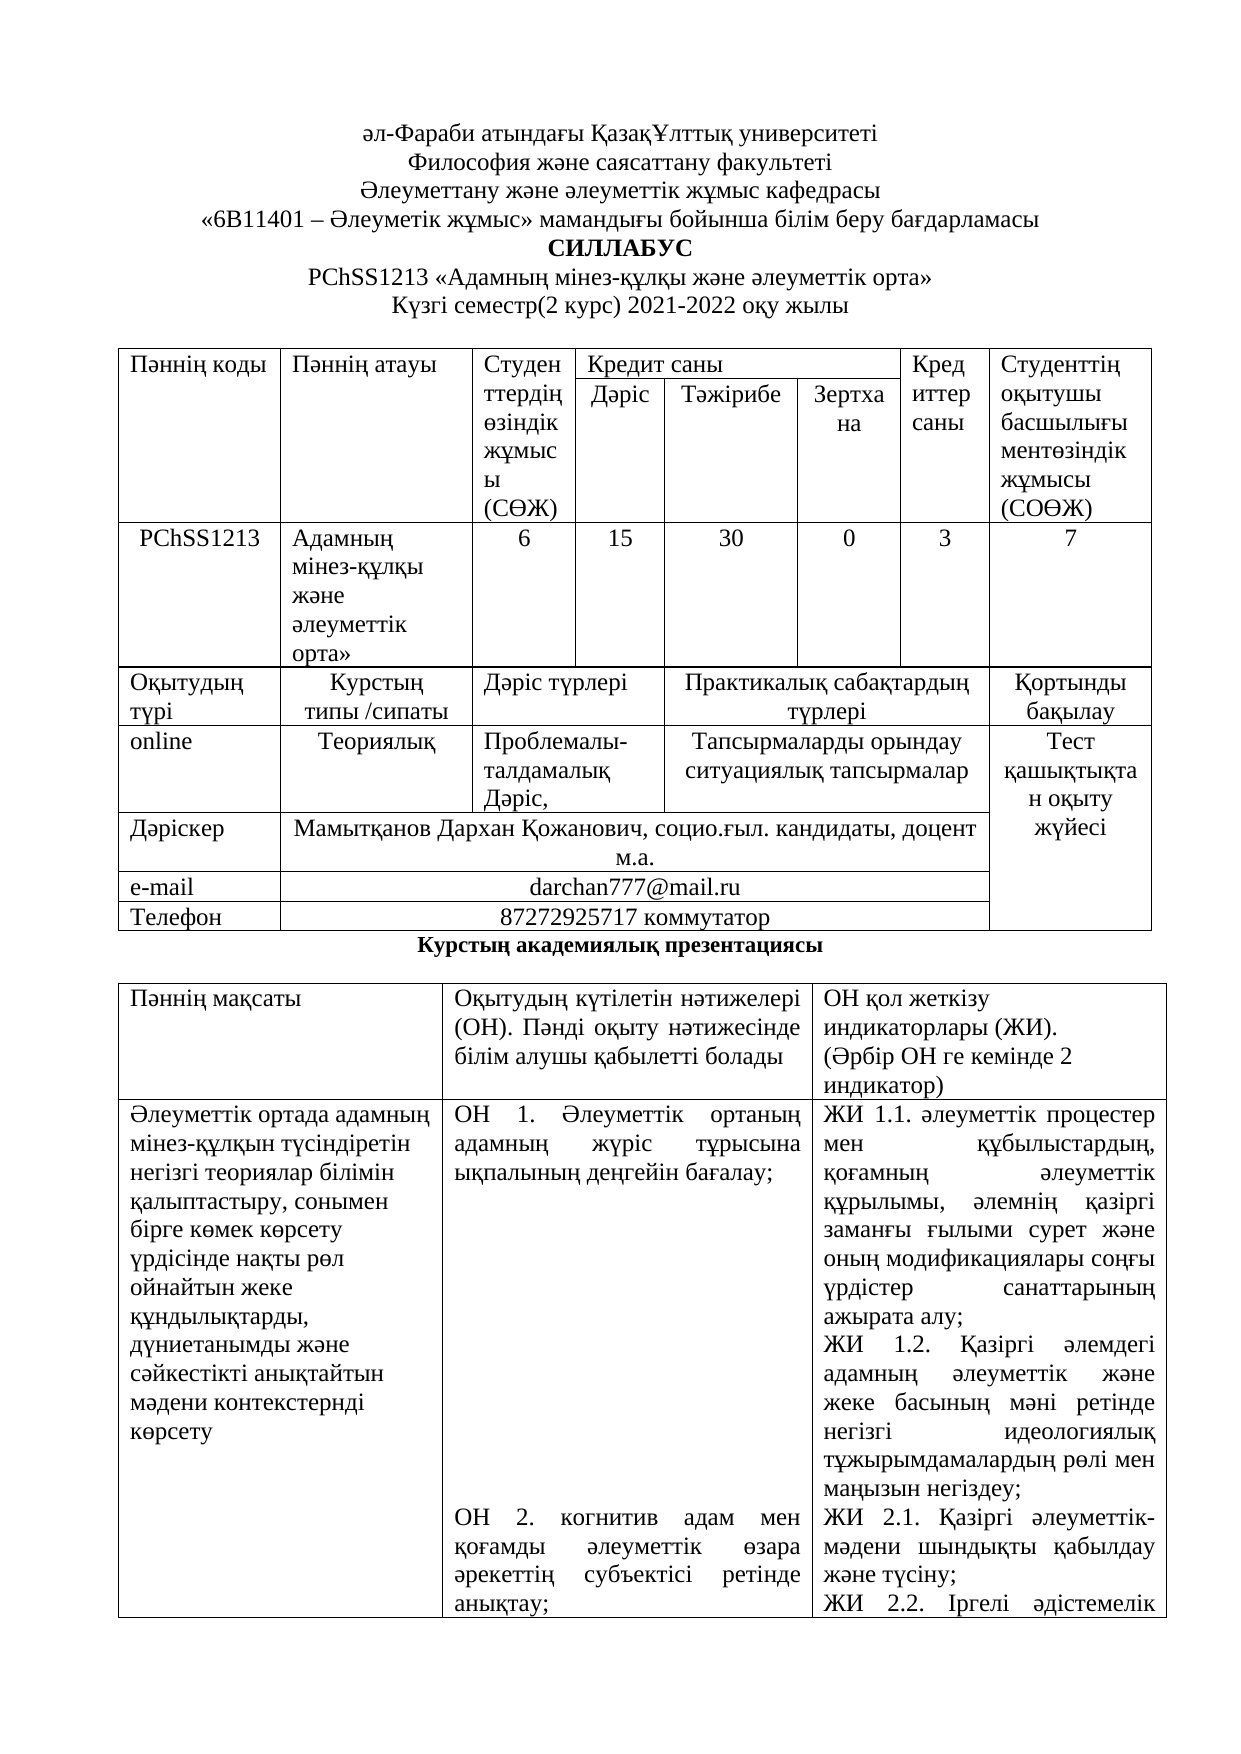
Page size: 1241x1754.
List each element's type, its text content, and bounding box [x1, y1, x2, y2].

table_cell Зертхана [798, 379, 900, 522]
table_cell Тапсырмаларды орындау ситуациялық тапсырмалар [665, 726, 989, 812]
text PChSS1213 «Адамның мінез-құлқы және әлеуметтік орта» [118, 262, 1122, 291]
table_cell Қортынды бақылау [990, 668, 1151, 725]
table_header Студенттің оқытушы басшылығыментөзіндік жұмысы (СОӨЖ) [990, 349, 1151, 522]
table_cell Мамытқанов Дархан Қожанович, социо.ғыл. кандидаты, доцент м.а. [281, 813, 989, 871]
table_header Студенттердің өзіндік жұмысы (СӨЖ) [473, 349, 575, 522]
table_cell darchan777@mail.ru [281, 872, 989, 901]
table_cell 7 [990, 523, 1151, 666]
table_cell Теориялық [281, 726, 472, 812]
table_header Пәннің коды [119, 349, 280, 522]
table_cell 30 [665, 523, 797, 666]
text Күзгі семестр(2 курс) 2021-2022 оқу жылы [118, 291, 1122, 319]
table_cell Оқытудың түрі [119, 668, 280, 725]
text Әлеуметтану және әлеуметтік жұмыс кафедрасы [118, 176, 1122, 204]
table_header Кредит саны [576, 349, 900, 378]
text әл-Фараби атындағы ҚазақҰлттық университеті [118, 118, 1122, 147]
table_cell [813, 1100, 1166, 1617]
table_header Пәннің атауы [281, 349, 472, 522]
table_cell 3 [901, 523, 989, 666]
table_cell 0 [798, 523, 900, 666]
table_cell Дәріс түрлері [473, 668, 664, 725]
table_cell 87272925717 коммутатор [281, 902, 989, 930]
table_cell Тест қашықтықтан оқыту жүйесі [990, 726, 1151, 930]
table_cell 6 [473, 523, 575, 666]
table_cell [443, 1100, 812, 1617]
table_cell Адамның мінез-құлқы және әлеуметтік орта» [281, 523, 472, 666]
text Курстың академиялық презентациясы [118, 931, 1122, 958]
table_cell Проблемалы-талдамалық Дәріс, [473, 726, 664, 812]
table_cell Дәріскер [119, 813, 280, 871]
table_cell Дәріс [576, 379, 664, 522]
table_header Кредиттер саны [901, 349, 989, 522]
table_cell оnline [119, 726, 280, 812]
table_cell PChSS1213 [119, 523, 280, 666]
table_cell 15 [576, 523, 664, 666]
table_cell Практикалық сабақтардың түрлері [665, 668, 989, 725]
table_header Пәннің мақсаты [119, 984, 442, 1098]
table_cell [119, 1100, 442, 1617]
table_header ОН қол жеткізу индикаторлары (ЖИ). (Әрбір ОН ге кемінде 2 индикатор) [813, 984, 1166, 1098]
table_cell Тәжірибе [665, 379, 797, 522]
table_cell e-mail [119, 872, 280, 901]
text «6В11401 – Әлеуметік жұмыс» мамандығы бойынша білім беру бағдарламасы [118, 204, 1122, 233]
text СИЛЛАБУС [118, 233, 1122, 262]
table_cell Курстың типы /сипаты [281, 668, 472, 725]
table_header Оқытудың күтілетін нәтижелері (ОН). Пәнді оқыту нәтижесінде білім алушы қабылетті болады [443, 984, 812, 1098]
table_cell Телефон [119, 902, 280, 930]
text Философия және саясаттану факультеті [118, 147, 1122, 176]
